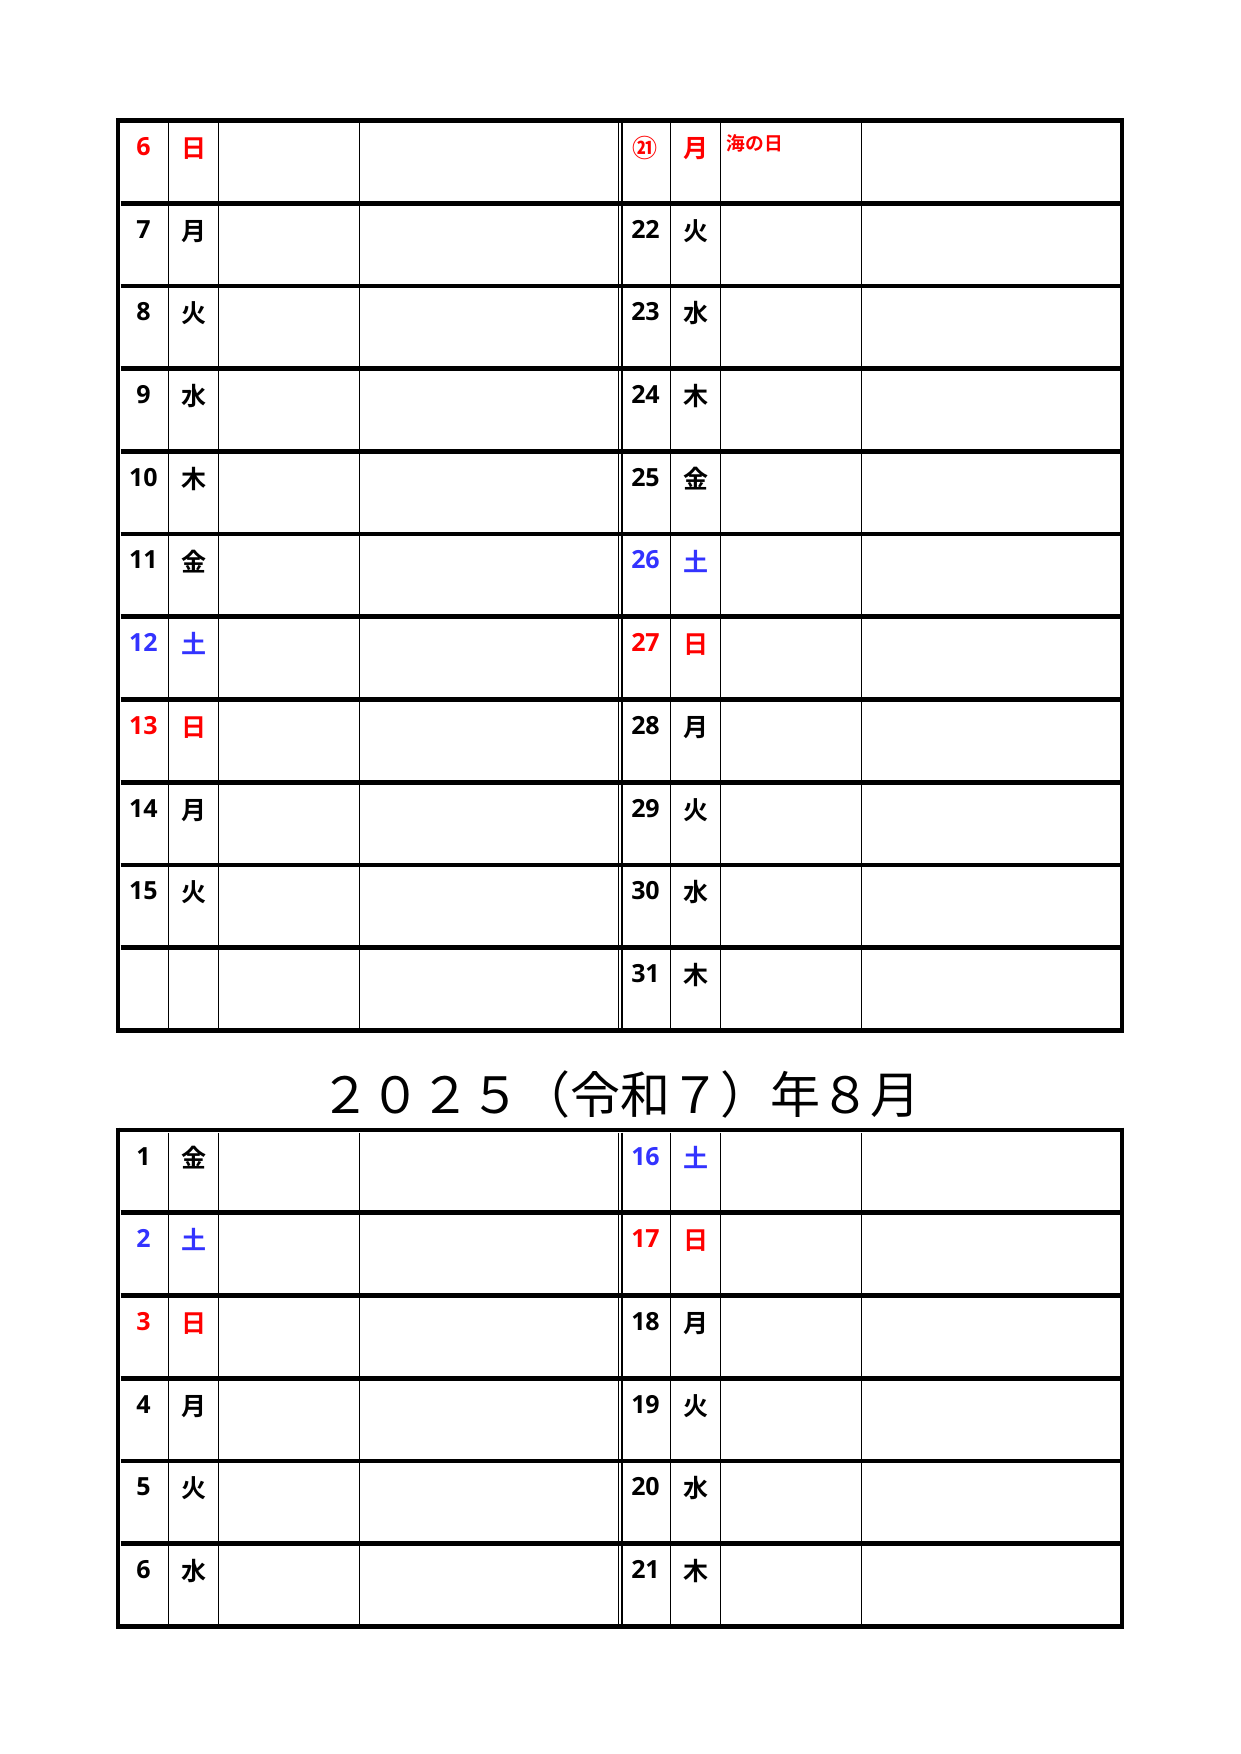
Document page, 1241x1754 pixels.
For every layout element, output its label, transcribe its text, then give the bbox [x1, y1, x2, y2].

table_cell 金 [169, 536, 218, 614]
table_cell 火 [671, 1381, 720, 1458]
table_cell [862, 454, 1120, 532]
table_cell 火 [169, 867, 218, 945]
table_cell [219, 371, 359, 449]
table_cell 火 [671, 785, 720, 862]
table_cell [721, 867, 861, 945]
table_cell [219, 785, 359, 862]
table_header [360, 1132, 618, 1210]
table_cell [219, 619, 359, 697]
table_cell 水 [671, 867, 720, 945]
table_cell 14 [120, 781, 168, 862]
table_cell 火 [671, 206, 720, 283]
table_cell [219, 536, 359, 614]
table_cell [360, 1381, 618, 1458]
table_cell [360, 1298, 618, 1376]
table_cell [721, 785, 861, 862]
table_cell 19 [623, 1381, 670, 1458]
table_cell 火 [169, 1463, 218, 1541]
table_cell [721, 1298, 861, 1376]
table_cell 12 [120, 615, 168, 697]
table_cell 17 [623, 1215, 670, 1293]
table_cell 27 [623, 619, 670, 697]
table_cell [219, 950, 359, 1028]
table_cell [862, 867, 1120, 945]
table_cell [721, 950, 861, 1028]
table_header [862, 1132, 1120, 1210]
table_cell [360, 1463, 618, 1541]
table_cell [721, 1546, 861, 1624]
table_cell [120, 946, 168, 1028]
table_cell 6 [120, 1542, 168, 1624]
table_cell [862, 371, 1120, 449]
table_cell [360, 454, 618, 532]
table_cell 火 [169, 288, 218, 366]
table_cell [219, 454, 359, 532]
table_cell 土 [169, 1215, 218, 1293]
table_cell [169, 950, 218, 1028]
table_cell 月 [671, 1298, 720, 1376]
table_cell [862, 536, 1120, 614]
table_cell 31 [623, 950, 670, 1028]
table_cell 10 [120, 450, 168, 532]
table_cell 23 [623, 288, 670, 366]
table_header 16 [623, 1132, 670, 1210]
table_cell [219, 1546, 359, 1624]
table_cell [360, 206, 618, 283]
table_cell [862, 288, 1120, 366]
table_cell [862, 950, 1120, 1028]
table_cell 29 [623, 785, 670, 862]
table_cell [360, 1215, 618, 1293]
table_cell 9 [120, 367, 168, 449]
table_cell 日 [169, 1298, 218, 1376]
table_cell 海の日 [721, 123, 861, 201]
table_cell 月 [169, 785, 218, 862]
table_cell 木 [671, 950, 720, 1028]
table_cell 水 [671, 1463, 720, 1541]
table_header 1 [120, 1132, 168, 1210]
table_cell [219, 702, 359, 780]
table_cell [721, 288, 861, 366]
table_cell [219, 1463, 359, 1541]
table_cell [360, 288, 618, 366]
table_cell 日 [169, 123, 218, 201]
text ２０２５（令和７）年８月 [118, 1055, 1122, 1128]
table_cell 28 [623, 702, 670, 780]
table_cell [219, 288, 359, 366]
table_cell 土 [169, 619, 218, 697]
table_cell [862, 1381, 1120, 1458]
table_cell ㉑ [623, 123, 670, 201]
table_header [219, 1132, 359, 1210]
table_cell [862, 1546, 1120, 1624]
table_cell 11 [120, 533, 168, 614]
table_cell 日 [169, 702, 218, 780]
table_cell [360, 785, 618, 862]
table_cell 水 [169, 1546, 218, 1624]
table_cell 月 [671, 702, 720, 780]
table_cell [219, 1215, 359, 1293]
table_cell [360, 950, 618, 1028]
table_cell 8 [120, 285, 168, 366]
table_cell 日 [671, 619, 720, 697]
table_cell [360, 1546, 618, 1624]
table_cell [360, 619, 618, 697]
table_cell 30 [623, 867, 670, 945]
table_cell 6 [120, 123, 168, 201]
table_cell [862, 1215, 1120, 1293]
table_cell [360, 123, 618, 201]
table_cell [721, 702, 861, 780]
table_cell 月 [671, 123, 720, 201]
table_cell [862, 785, 1120, 862]
table_cell [721, 371, 861, 449]
table_cell [862, 1463, 1120, 1541]
table_cell [862, 619, 1120, 697]
table_cell [360, 536, 618, 614]
table_cell [219, 867, 359, 945]
table_cell 4 [120, 1377, 168, 1458]
table_cell [721, 1381, 861, 1458]
table_cell 月 [169, 1381, 218, 1458]
table_cell 20 [623, 1463, 670, 1541]
table_cell 15 [120, 864, 168, 945]
table_cell [862, 123, 1120, 201]
table_cell [721, 619, 861, 697]
table_header 金 [169, 1132, 218, 1210]
table_cell 22 [623, 206, 670, 283]
table_cell 2 [120, 1211, 168, 1293]
table_cell [721, 536, 861, 614]
table_cell [219, 123, 359, 201]
table_cell 25 [623, 454, 670, 532]
table_cell [360, 371, 618, 449]
table_cell [721, 454, 861, 532]
table_cell [219, 1298, 359, 1376]
table_cell 24 [623, 371, 670, 449]
table_cell [360, 702, 618, 780]
table_header 土 [671, 1132, 720, 1210]
table_cell 13 [120, 698, 168, 780]
table_cell 3 [120, 1294, 168, 1376]
table_cell 月 [169, 206, 218, 283]
table_cell 日 [671, 1215, 720, 1293]
table_cell [721, 1215, 861, 1293]
table_cell 木 [169, 454, 218, 532]
table_cell [721, 206, 861, 283]
table_cell 5 [120, 1460, 168, 1541]
table_cell 金 [671, 454, 720, 532]
table_cell [721, 1463, 861, 1541]
table_cell 26 [623, 536, 670, 614]
table_cell 水 [169, 371, 218, 449]
table_cell 7 [120, 202, 168, 283]
table_cell 21 [623, 1546, 670, 1624]
table_cell [219, 206, 359, 283]
table_cell [862, 1298, 1120, 1376]
table_cell 木 [671, 1546, 720, 1624]
table_cell 木 [671, 371, 720, 449]
table_cell [360, 867, 618, 945]
table_header [721, 1132, 861, 1210]
table_cell 土 [671, 536, 720, 614]
table_cell [862, 702, 1120, 780]
table_cell [219, 1381, 359, 1458]
table_cell 水 [671, 288, 720, 366]
table_cell 18 [623, 1298, 670, 1376]
table_cell [862, 206, 1120, 283]
